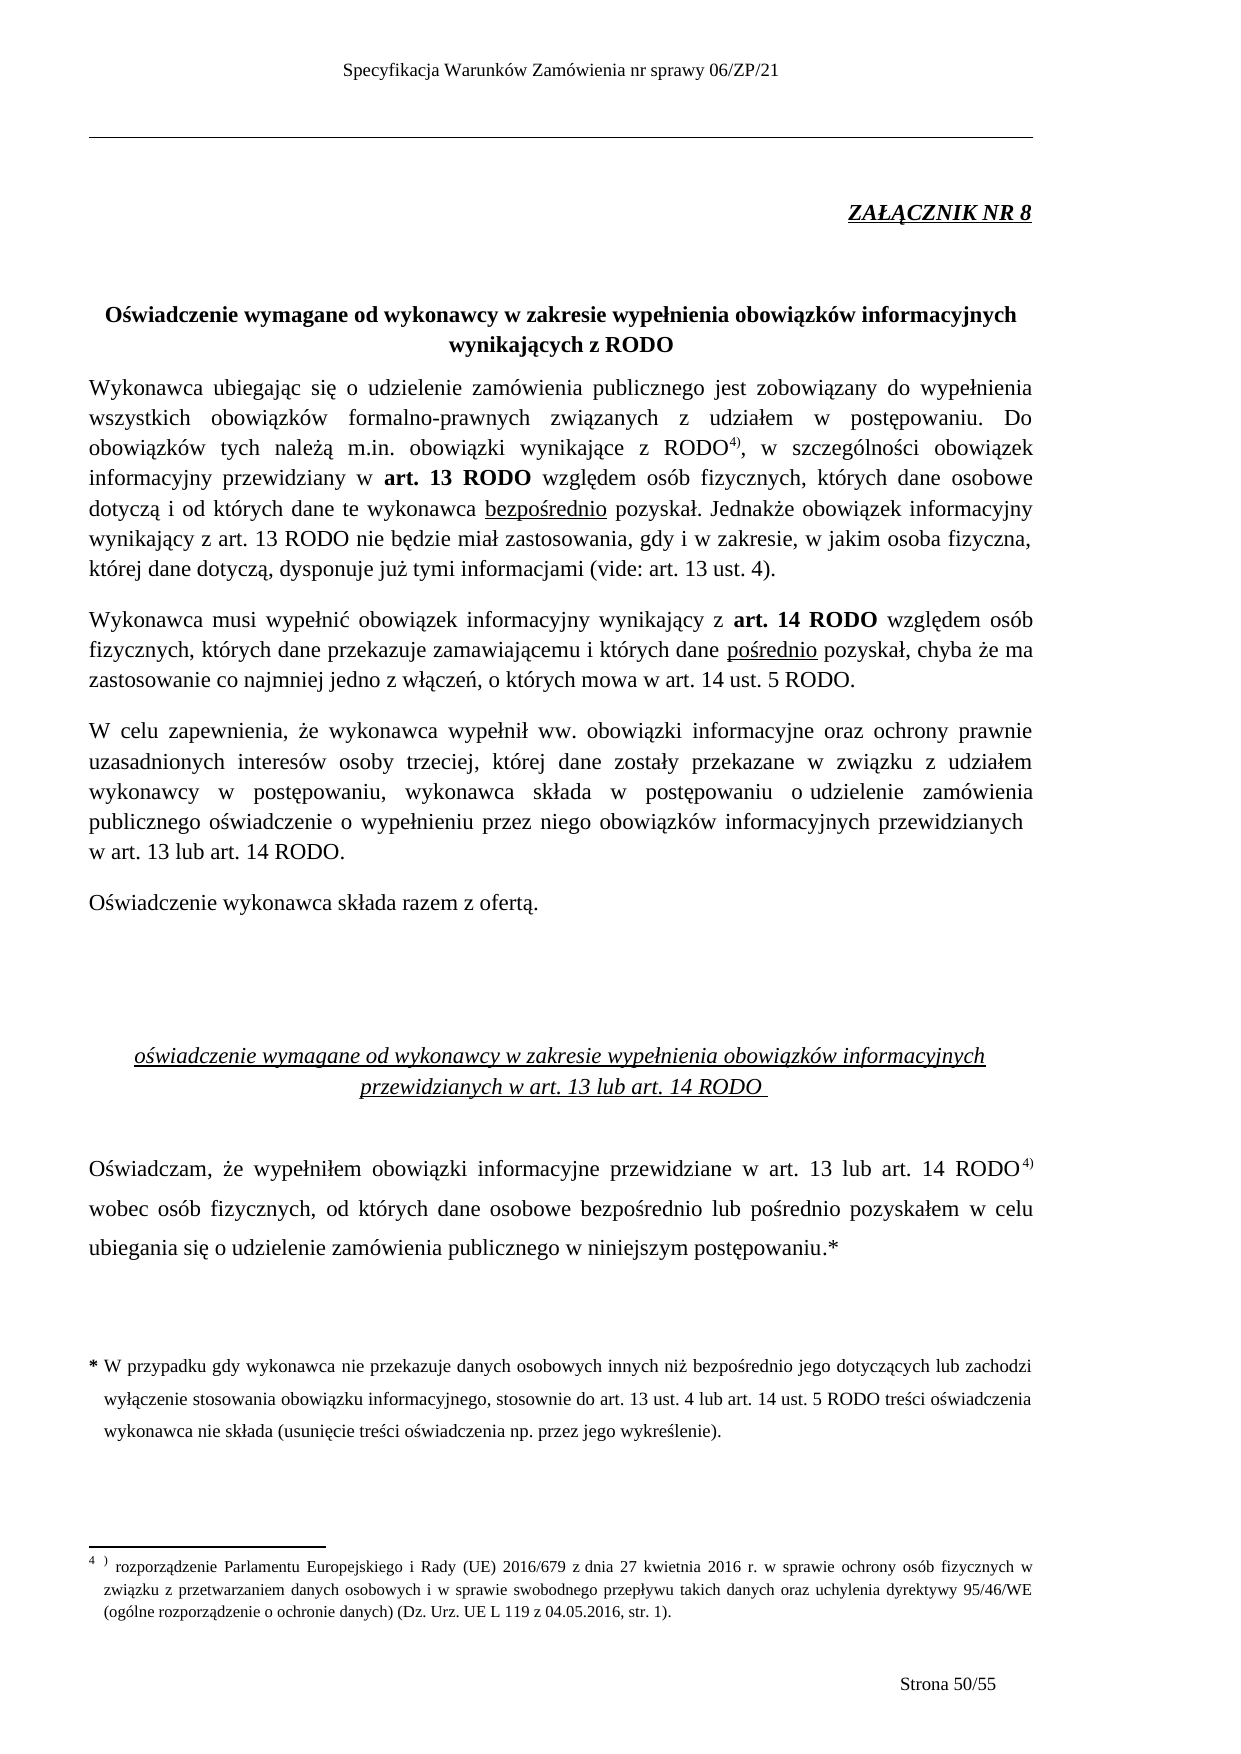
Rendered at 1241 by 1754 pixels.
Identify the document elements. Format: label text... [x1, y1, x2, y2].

text Oświadczam, że wypełniłem obowiązki informacyjne przewidziane w art. 13 lub art. 14 RODO4) wobec osób fizycznych, od których dane osobowe bezpośrednio lub pośrednio pozyskałem w celu ubiegania się o udzielenie zamówienia publicznego w niniejszym postępowaniu.* [89, 1156, 1033, 1261]
text Oświadczenie wymagane od wykonawcy w zakresie wypełnienia obowiązków informacyjnych wynikających z RODO [89, 301, 1033, 357]
text Wykonawca ubiegając się o udzielenie zamówienia publicznego jest zobowiązany do wypełnienia wszystkich obowiązków formalno-prawnych związanych z udziałem w postępowaniu. Do obowiązków tych należą m.in. obowiązki wynikające z RODO), w szczególności obowiązek informacyjny przewidziany w art. 13 RODO względem osób fizycznych, których dane osobowe dotyczą i od których dane te wykonawca bezpośrednio pozyskał. Jednakże obowiązek informacyjny wynikający z art. 13 RODO nie będzie miał zastosowania, gdy i w zakresie, w jakim osoba fizyczna, której dane dotyczą, dysponuje już tymi informacjami (vide: art. 13 ust. 4). [89, 374, 1033, 581]
text * W przypadku gdy wykonawca nie przekazuje danych osobowych innych niż bezpośrednio jego dotyczących lub zachodzi wyłączenie stosowania obowiązku informacyjnego, stosownie do art. 13 ust. 4 lub art. 14 ust. 5 RODO treści oświadczenia wykonawca nie składa (usunięcie treści oświadczenia np. przez jego wykreślenie). [89, 1355, 1033, 1441]
text Wykonawca musi wypełnić obowiązek informacyjny wynikający z art. 14 RODO względem osób fizycznych, których dane przekazuje zamawiającemu i których dane pośrednio pozyskał, chyba że ma zastosowanie co najmniej jedno z włączeń, o których mowa w art. 14 ust. 5 RODO. [89, 606, 1033, 693]
text ZAŁĄCZNIK NR 8 [752, 199, 1033, 225]
text oświadczenie wymagane od wykonawcy w zakresie wypełnienia obowiązków informacyjnych przewidzianych w art. 13 lub art. 14 RODO [89, 1042, 1033, 1099]
text W celu zapewnienia, że wykonawca wypełnił ww. obowiązki informacyjne oraz ochrony prawnie uzasadnionych interesów osoby trzeciej, której dane zostały przekazane w związku z udziałem wykonawcy w postępowaniu, wykonawca składa w postępowaniu o udzielenie zamówienia publicznego oświadczenie o wypełnieniu przez niego obowiązków informacyjnych przewidzianych w art. 13 lub art. 14 RODO. [89, 717, 1033, 865]
text Oświadczenie wykonawca składa razem z ofertą. [89, 889, 1033, 916]
